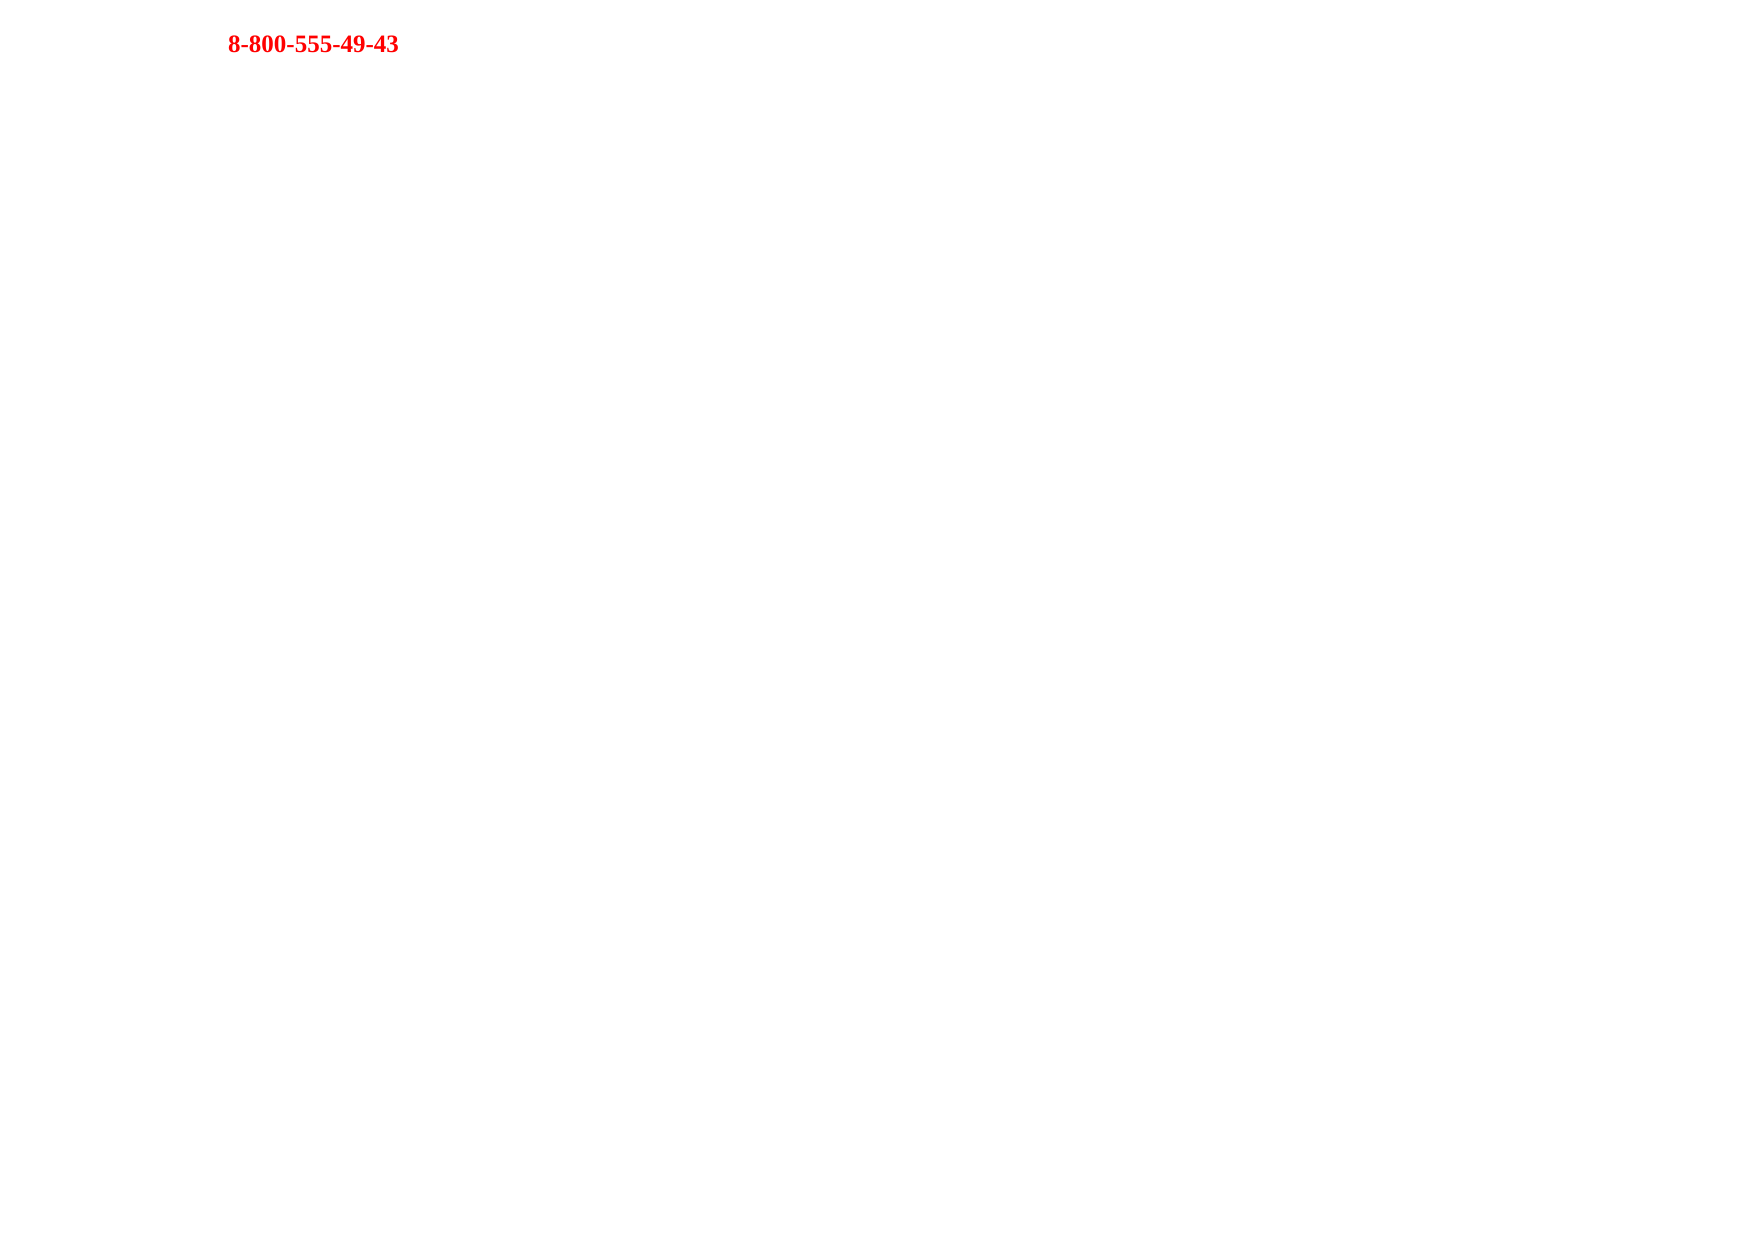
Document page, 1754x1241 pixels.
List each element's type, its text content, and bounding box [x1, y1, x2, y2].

text 8-800-555-49-43 [59, 29, 567, 58]
